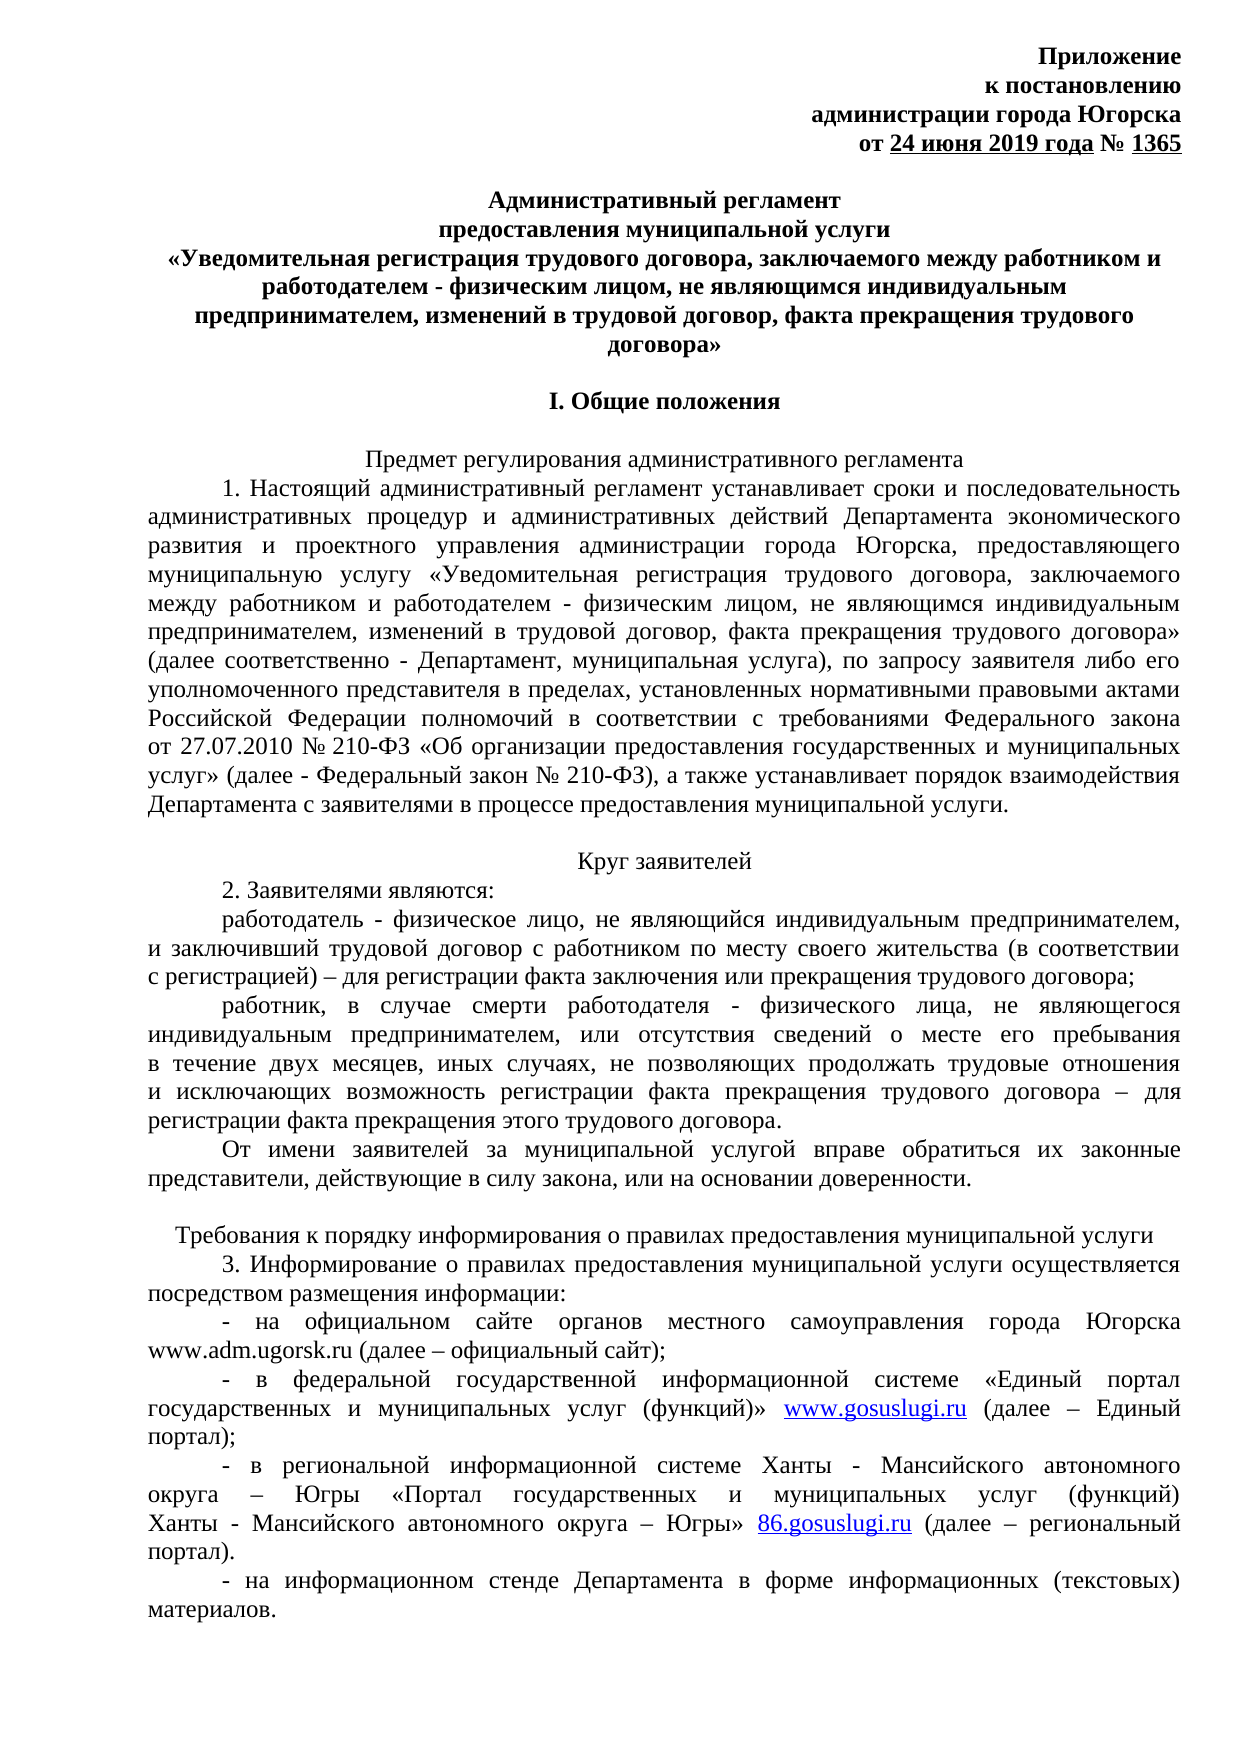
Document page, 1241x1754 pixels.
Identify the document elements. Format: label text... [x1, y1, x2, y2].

text От имени заявителей за муниципальной услугой вправе обратиться их законные представители, действующие в силу закона, или на основании доверенности. [148, 1134, 1181, 1191]
text работник, в случае смерти работодателя - физического лица, не являющегося индивидуальным предпринимателем, или отсутствия сведений о месте его пребывания в течение двух месяцев, иных случаях, не позволяющих продолжать трудовые отношения и исключающих возможность регистрации факта прекращения трудового договора – для регистрации факта прекращения этого трудового договора. [148, 990, 1181, 1134]
text - на официальном сайте органов местного самоуправления города Югорска www.adm.ugorsk.ru (далее – официальный сайт); [148, 1306, 1181, 1364]
text - в федеральной государственной информационной системе «Единый портал государственных и муниципальных услуг (функций)» www.gosuslugi.ru (далее – Единый портал); [148, 1364, 1181, 1450]
text I. Общие положения [148, 386, 1181, 415]
text 1. Настоящий административный регламент устанавливает сроки и последовательность административных процедур и административных действий Департамента экономического развития и проектного управления администрации города Югорска, предоставляющего муниципальную услугу «Уведомительная регистрация трудового договора, заключаемого между работником и работодателем - физическим лицом, не являющимся индивидуальным предпринимателем, изменений в трудовой договор, факта прекращения трудового договора» (далее соответственно - Департамент, муниципальная услуга), по запросу заявителя либо его уполномоченного представителя в пределах, установленных нормативными правовыми актами Российской Федерации полномочий в соответствии с требованиями Федерального закона от 27.07.2010 № 210-ФЗ «Об организации предоставления государственных и муниципальных услуг» (далее - Федеральный закон № 210-ФЗ), а также устанавливает порядок взаимодействия Департамента с заявителями в процессе предоставления муниципальной услуги. [148, 473, 1181, 818]
text работодатель - физическое лицо, не являющийся индивидуальным предпринимателем, и заключивший трудовой договор с работником по месту своего жительства (в соответствии с регистрацией) – для регистрации факта заключения или прекращения трудового договора; [148, 904, 1181, 990]
text от 24 июня 2019 года № 1365 [133, 128, 1181, 156]
text к постановлению [133, 70, 1181, 99]
text Предмет регулирования административного регламента [148, 444, 1181, 473]
text Административный регламент [148, 185, 1181, 214]
text - в региональной информационной системе Ханты - Мансийского автономного округа – Югры «Портал государственных и муниципальных услуг (функций) Ханты - Мансийского автономного округа – Югры» 86.gosuslugi.ru (далее – региональный портал). [148, 1450, 1181, 1565]
text - на информационном стенде Департамента в форме информационных (текстовых) материалов. [148, 1565, 1181, 1623]
text предоставления муниципальной услуги [148, 214, 1181, 243]
text администрации города Югорска [133, 99, 1181, 128]
text Приложение [133, 41, 1181, 70]
list 2. Заявителями являются: [148, 875, 1181, 904]
text Требования к порядку информирования о правилах предоставления муниципальной услуги [148, 1220, 1181, 1249]
text «Уведомительная регистрация трудового договора, заключаемого между работником и работодателем - физическим лицом, не являющимся индивидуальным предпринимателем, изменений в трудовой договор, факта прекращения трудового договора» [148, 243, 1181, 358]
text Круг заявителей [148, 846, 1181, 875]
text 3. Информирование о правилах предоставления муниципальной услуги осуществляется посредством размещения информации: [148, 1249, 1181, 1306]
